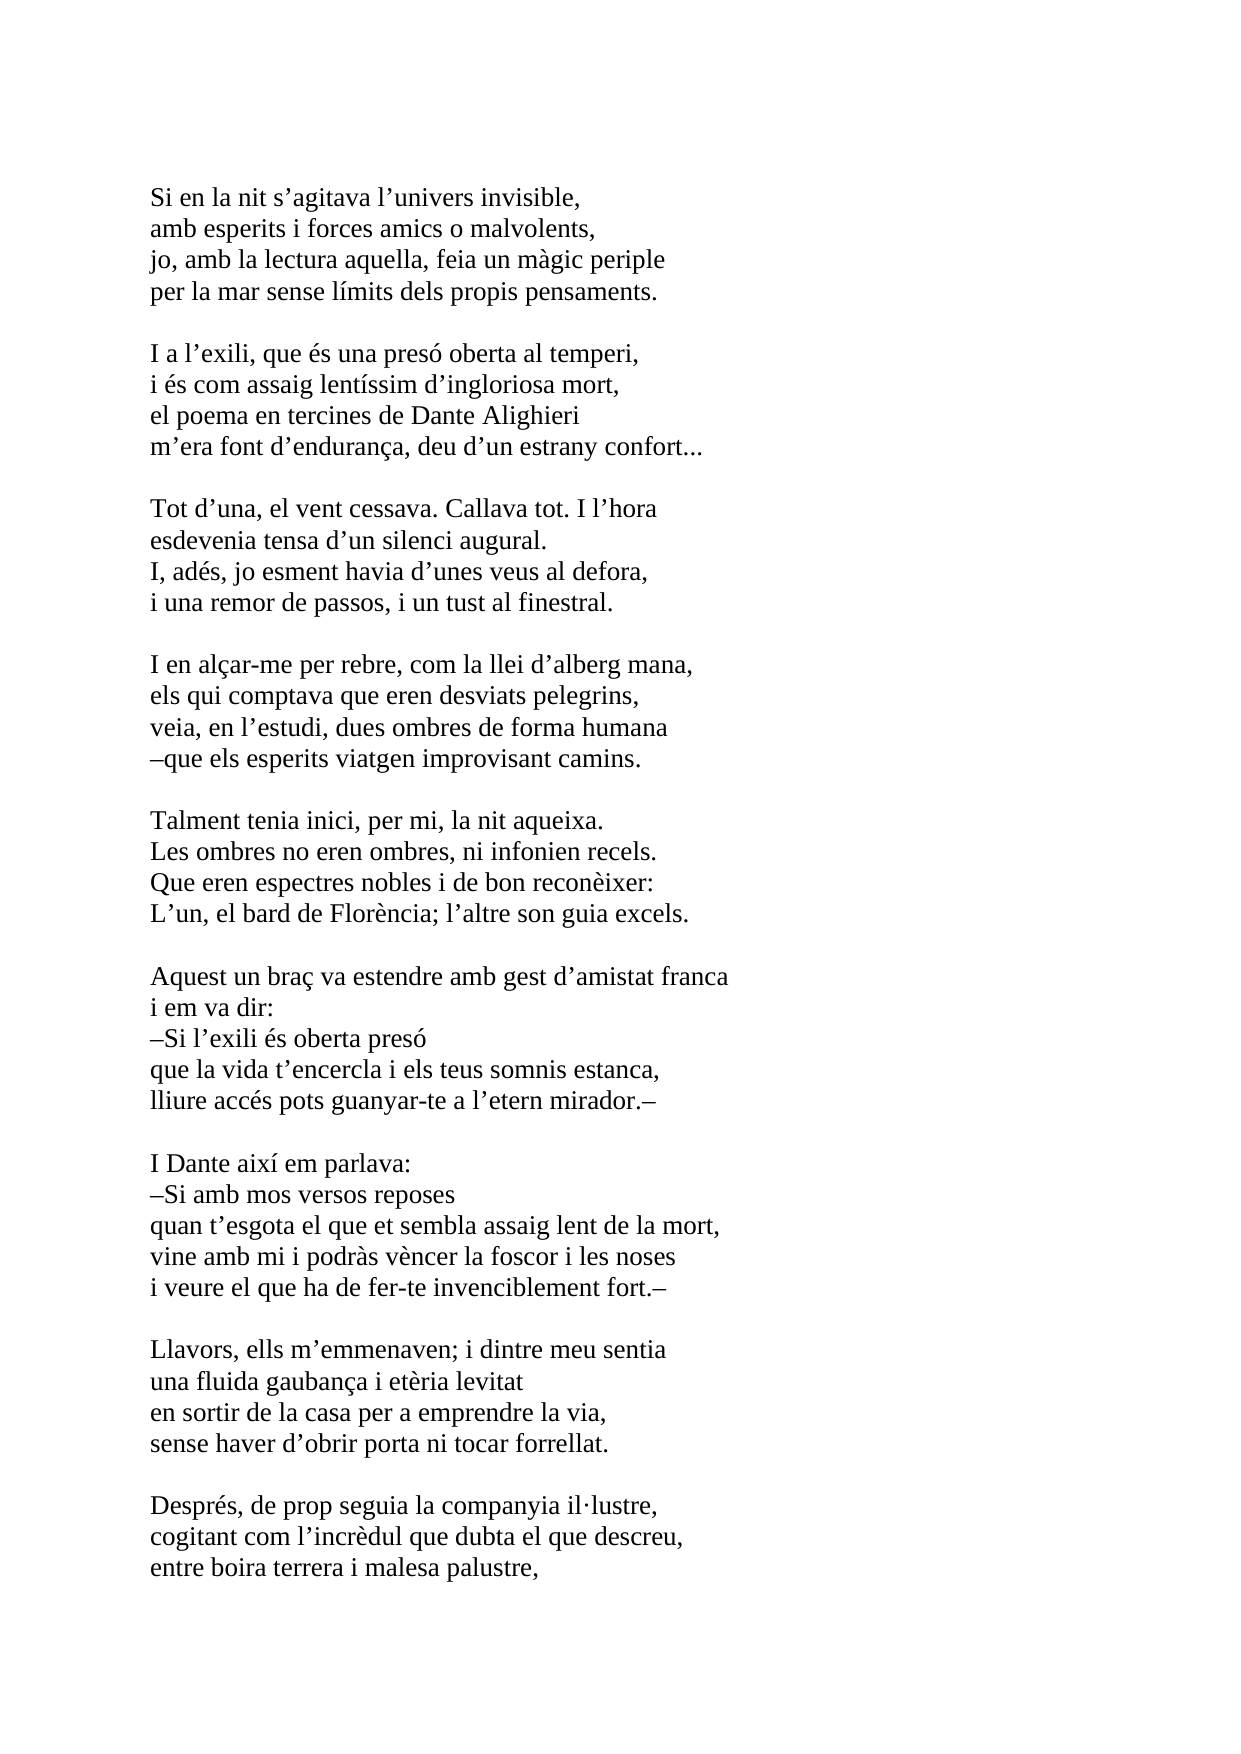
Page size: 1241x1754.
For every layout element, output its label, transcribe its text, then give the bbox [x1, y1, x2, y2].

text Aquest un braç va estendre amb gest d’amistat franca [150, 960, 1090, 991]
text i una remor de passos, i un tust al finestral. [150, 586, 1090, 617]
text I en alçar-me per rebre, com la llei d’alberg mana, [150, 648, 1090, 679]
text jo, amb la lectura aquella, feia un màgic periple [150, 243, 1090, 274]
text amb esperits i forces amics o malvolents, [150, 212, 1090, 243]
text Si en la nit s’agitava l’univers invisible, [150, 181, 1090, 212]
text sense haver d’obrir porta ni tocar forrellat. [150, 1427, 1090, 1458]
text m’era font d’endurança, deu d’un estrany confort... [150, 430, 1090, 461]
text –que els esperits viatgen improvisant camins. [150, 742, 1090, 773]
text Que eren espectres nobles i de bon reconèixer: [150, 866, 1090, 897]
text vine amb mi i podràs vèncer la foscor i les noses [150, 1240, 1090, 1271]
text I, adés, jo esment havia d’unes veus al defora, [150, 555, 1090, 586]
text veia, en l’estudi, dues ombres de forma humana [150, 711, 1090, 742]
text per la mar sense límits dels propis pensaments. [150, 274, 1090, 306]
text una fluida gaubança i etèria levitat [150, 1365, 1090, 1396]
text els qui comptava que eren desviats pelegrins, [150, 679, 1090, 711]
text i em va dir: [150, 991, 1090, 1022]
text Llavors, ells m’emmenaven; i dintre meu sentia [150, 1333, 1090, 1365]
text quan t’esgota el que et sembla assaig lent de la mort, [150, 1209, 1090, 1240]
text el poema en tercines de Dante Alighieri [150, 399, 1090, 430]
text Tot d’una, el vent cessava. Callava tot. I l’hora [150, 493, 1090, 524]
text I a l’exili, que és una presó oberta al temperi, [150, 337, 1090, 368]
text –Si amb mos versos reposes [150, 1178, 1090, 1209]
text Talment tenia inici, per mi, la nit aqueixa. [150, 804, 1090, 835]
text entre boira terrera i malesa palustre, [150, 1552, 1090, 1583]
text I Dante així em parlava: [150, 1147, 1090, 1178]
text –Si l’exili és oberta presó [150, 1022, 1090, 1053]
text que la vida t’encercla i els teus somnis estanca, [150, 1053, 1090, 1084]
text lliure accés pots guanyar-te a l’etern mirador.– [150, 1084, 1090, 1116]
text Les ombres no eren ombres, ni infonien recels. [150, 835, 1090, 866]
text i veure el que ha de fer-te invenciblement fort.– [150, 1271, 1090, 1302]
text cogitant com l’incrèdul que dubta el que descreu, [150, 1520, 1090, 1552]
text Després, de prop seguia la companyia il·lustre, [150, 1489, 1090, 1520]
text en sortir de la casa per a emprendre la via, [150, 1396, 1090, 1427]
text esdevenia tensa d’un silenci augural. [150, 524, 1090, 555]
text L’un, el bard de Florència; l’altre son guia excels. [150, 897, 1090, 929]
text i és com assaig lentíssim d’ingloriosa mort, [150, 368, 1090, 399]
